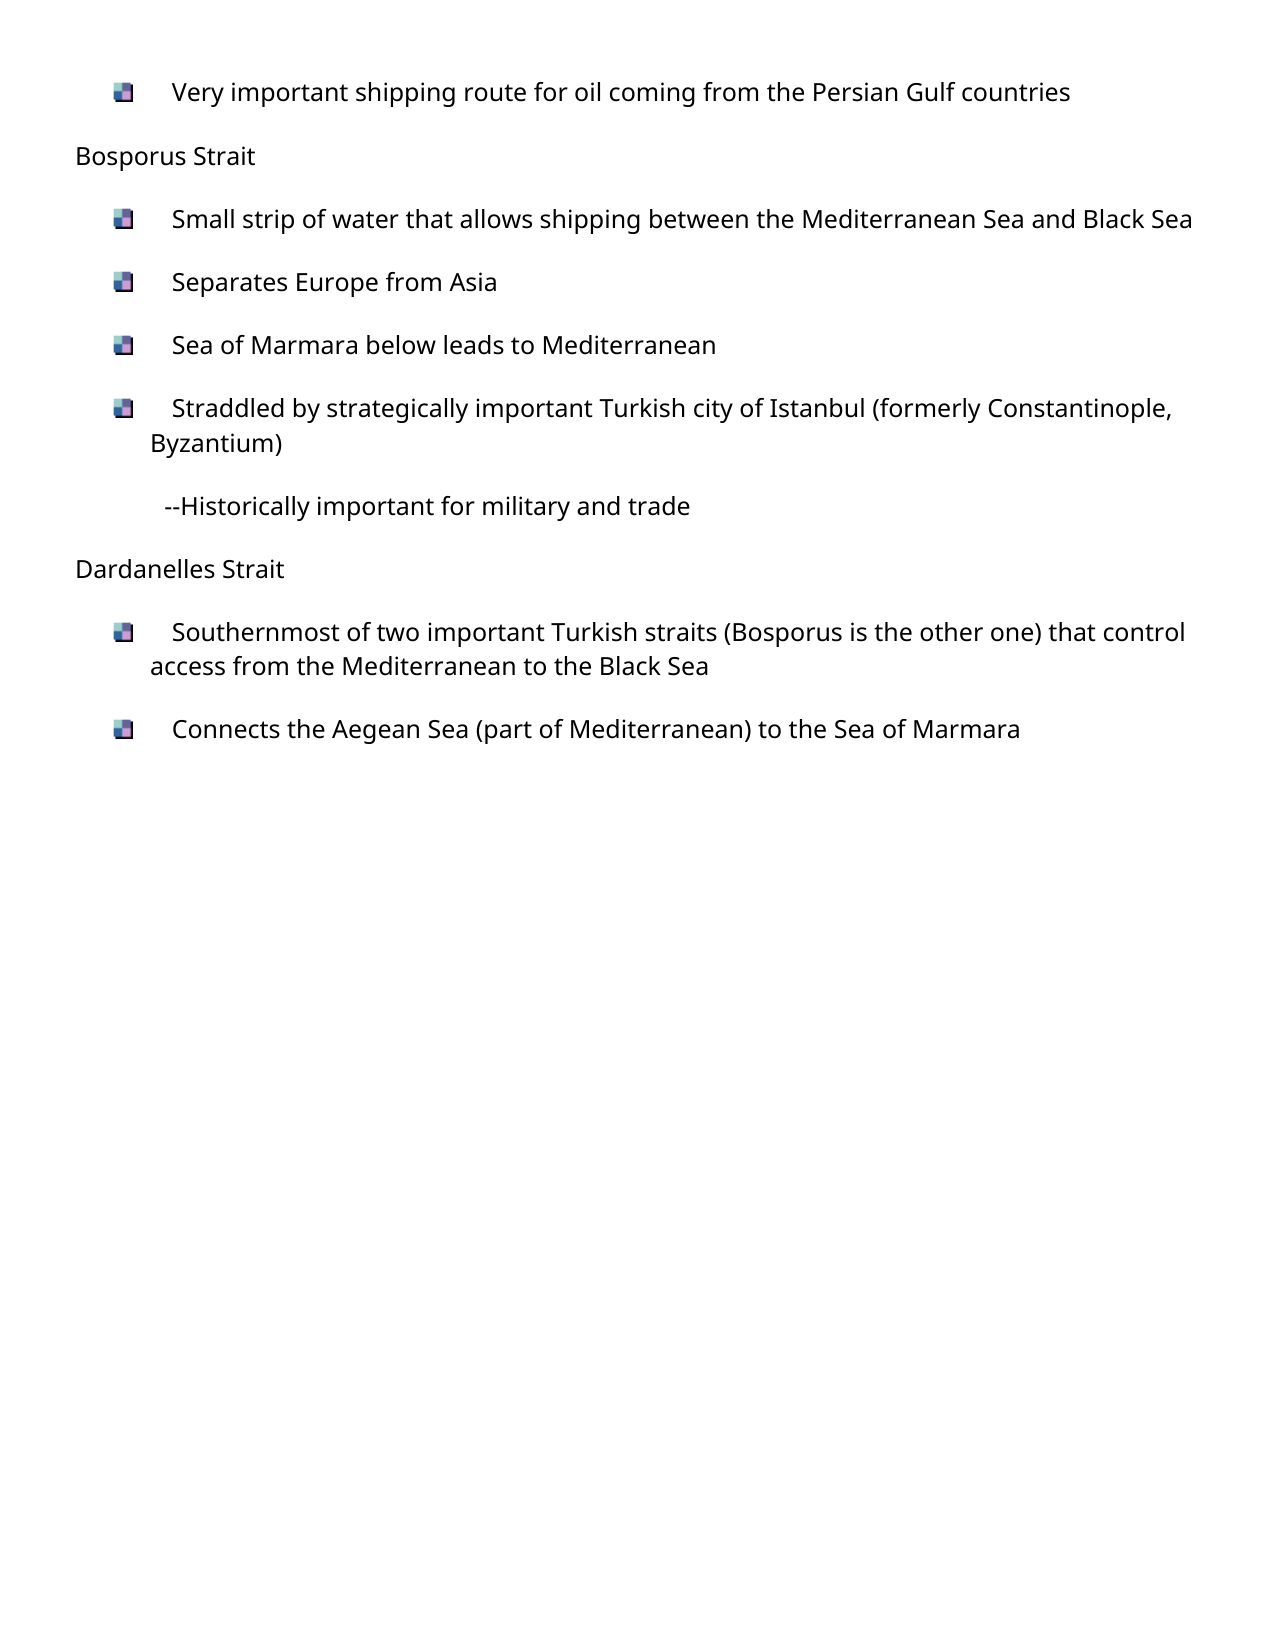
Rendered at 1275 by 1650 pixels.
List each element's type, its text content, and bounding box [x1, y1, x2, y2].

text Sea of Marmara below leads to Mediterranean [112, 328, 1200, 362]
picture [112, 621, 133, 642]
text Separates Europe from Asia [112, 265, 1200, 299]
text Straddled by strategically important Turkish city of Istanbul (formerly Constantinople, Byzantium) [112, 391, 1200, 459]
picture [112, 81, 133, 102]
picture [112, 207, 133, 229]
text Southernmost of two important Turkish straits (Bosporus is the other one) that control access from the Mediterranean to the Black Sea [112, 615, 1200, 683]
picture [112, 718, 133, 739]
text Bosporus Strait [75, 138, 1200, 172]
picture [112, 271, 133, 292]
picture [112, 397, 133, 418]
text Dardanelles Strait [75, 552, 1200, 586]
text --Historically important for military and trade [112, 488, 1200, 522]
text Connects the Aegean Sea (part of Mediterranean) to the Sea of Marmara [112, 712, 1200, 746]
text Small strip of water that allows shipping between the Mediterranean Sea and Black Sea [112, 201, 1200, 236]
text Very important shipping route for oil coming from the Persian Gulf countries [112, 75, 1200, 109]
picture [112, 334, 133, 355]
